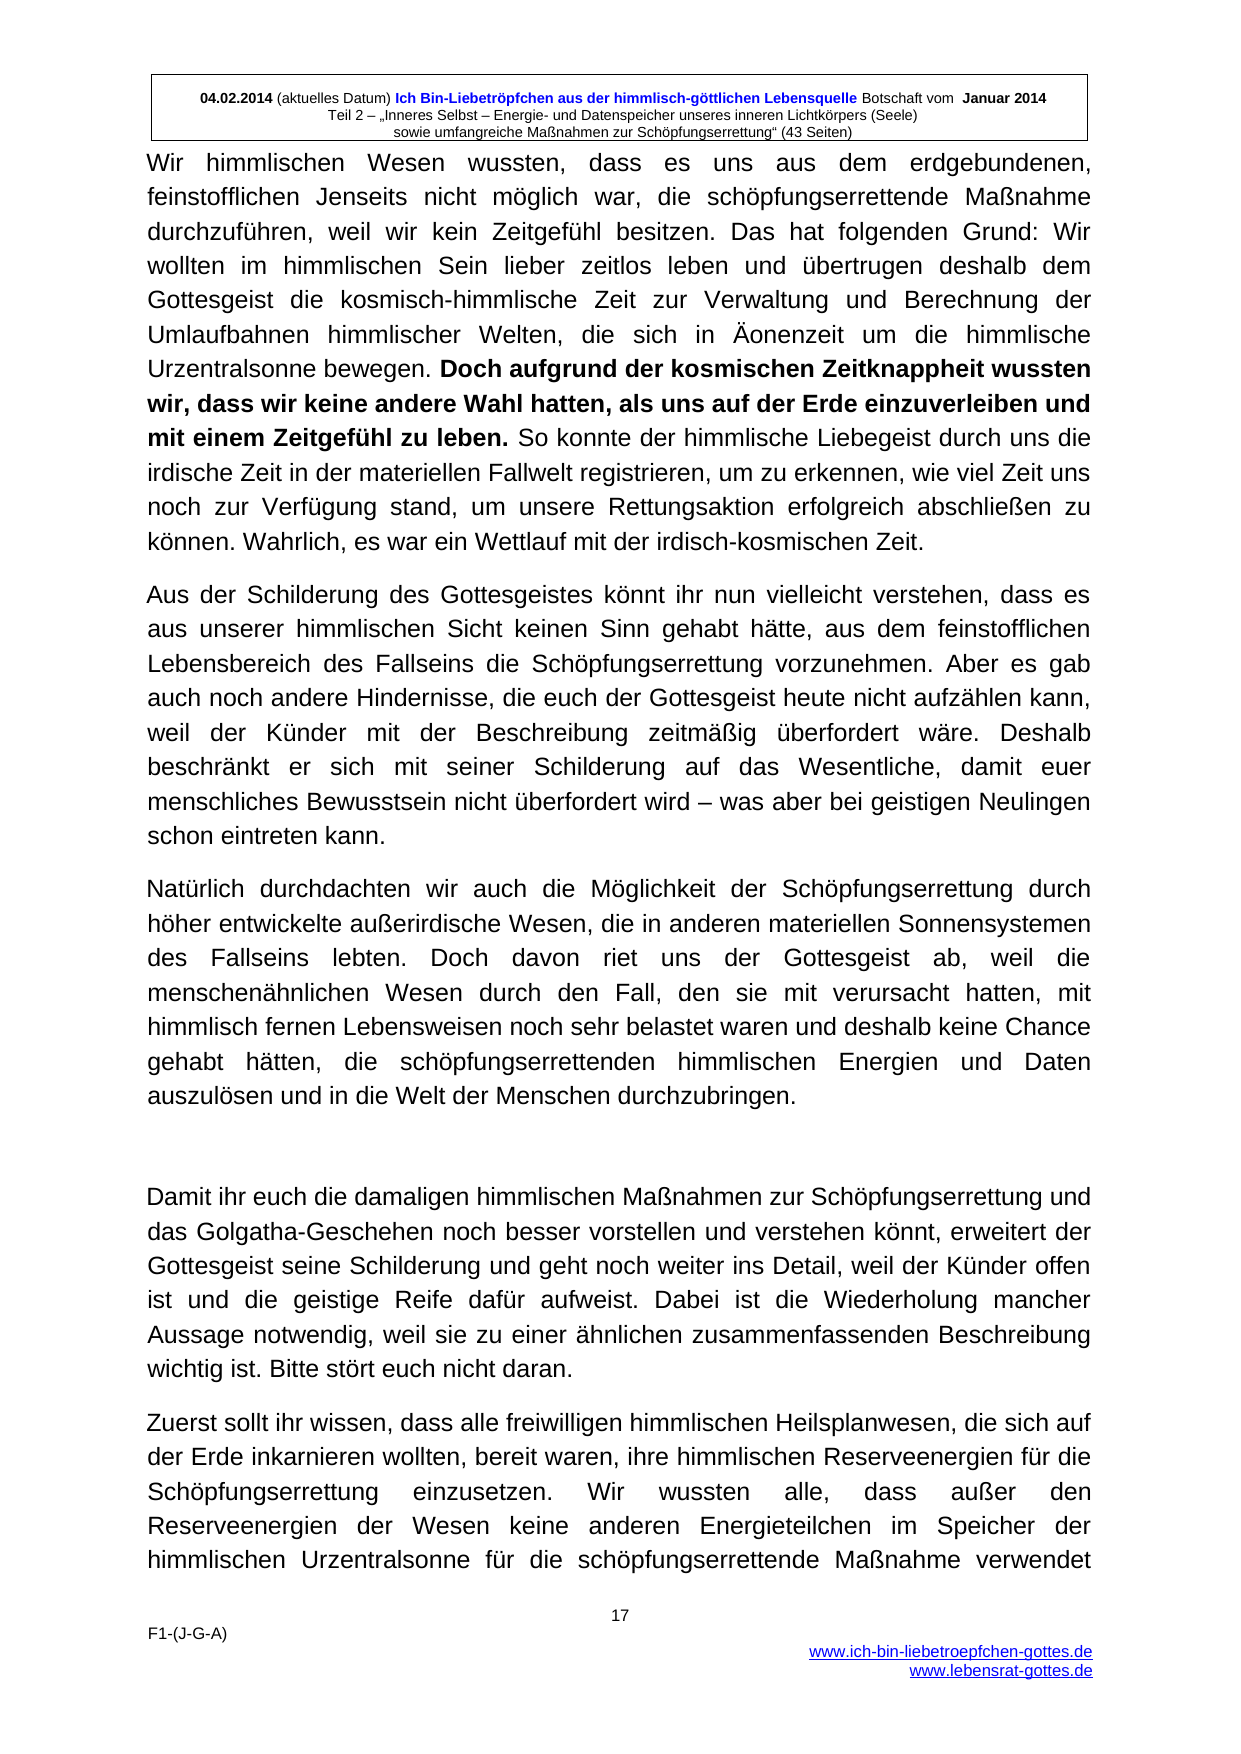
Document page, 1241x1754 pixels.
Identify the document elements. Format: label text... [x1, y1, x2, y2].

text Natürlich durchdachten wir auch die Möglichkeit der Schöpfungserrettung durch höher entwickelte außerirdische Wesen, die in anderen materiellen Sonnensystemen des Fallseins lebten. Doch davon riet uns der Gottesgeist ab, weil die menschenähnlichen Wesen durch den Fall, den sie mit verursacht hatten, mit himmlisch fernen Lebensweisen noch sehr belastet waren und deshalb keine Chance gehabt hätten, die schöpfungserrettenden himmlischen Energien und Daten auszulösen und in die Welt der Menschen durchzubringen. [146, 874, 1093, 1110]
text Wir himmlischen Wesen wussten, dass es uns aus dem erdgebundenen, feinstofflichen Jenseits nicht möglich war, die schöpfungserrettende Maßnahme durchzuführen, weil wir kein Zeitgefühl besitzen. Das hat folgenden Grund: Wir wollten im himmlischen Sein lieber zeitlos leben und übertrugen deshalb dem Gottesgeist die kosmisch-himmlische Zeit zur Verwaltung und Berechnung der Umlaufbahnen himmlischer Welten, die sich in Äonenzeit um die himmlische Urzentralsonne bewegen. Doch aufgrund der kosmischen Zeitknappheit wussten wir, dass wir keine andere Wahl hatten, als uns auf der Erde einzuverleiben und mit einem Zeitgefühl zu leben. So konnte der himmlische Liebegeist durch uns die irdische Zeit in der materiellen Fallwelt registrieren, um zu erkennen, wie viel Zeit uns noch zur Verfügung stand, um unsere Rettungsaktion erfolgreich abschließen zu können. Wahrlich, es war ein Wettlauf mit der irdisch-kosmischen Zeit. [146, 148, 1093, 556]
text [146, 1408, 1093, 1574]
text Damit ihr euch die damaligen himmlischen Maßnahmen zur Schöpfungserrettung und das Golgatha-Geschehen noch besser vorstellen und verstehen könnt, erweitert der Gottesgeist seine Schilderung und geht noch weiter ins Detail, weil der Künder offen ist und die geistige Reife dafür aufweist. Dabei ist die Wiederholung mancher Aussage notwendig, weil sie zu einer ähnlichen zusammenfassenden Beschreibung wichtig ist. Bitte stört euch nicht daran. [146, 1182, 1093, 1383]
text Aus der Schilderung des Gottesgeistes könnt ihr nun vielleicht verstehen, dass es aus unserer himmlischen Sicht keinen Sinn gehabt hätte, aus dem feinstofflichen Lebensbereich des Fallseins die Schöpfungserrettung vorzunehmen. Aber es gab auch noch andere Hindernisse, die euch der Gottesgeist heute nicht aufzählen kann, weil der Künder mit der Beschreibung zeitmäßig überfordert wäre. Deshalb beschränkt er sich mit seiner Schilderung auf das Wesentliche, damit euer menschliches Bewusstsein nicht überfordert wird – was aber bei geistigen Neulingen schon eintreten kann. [146, 580, 1093, 850]
